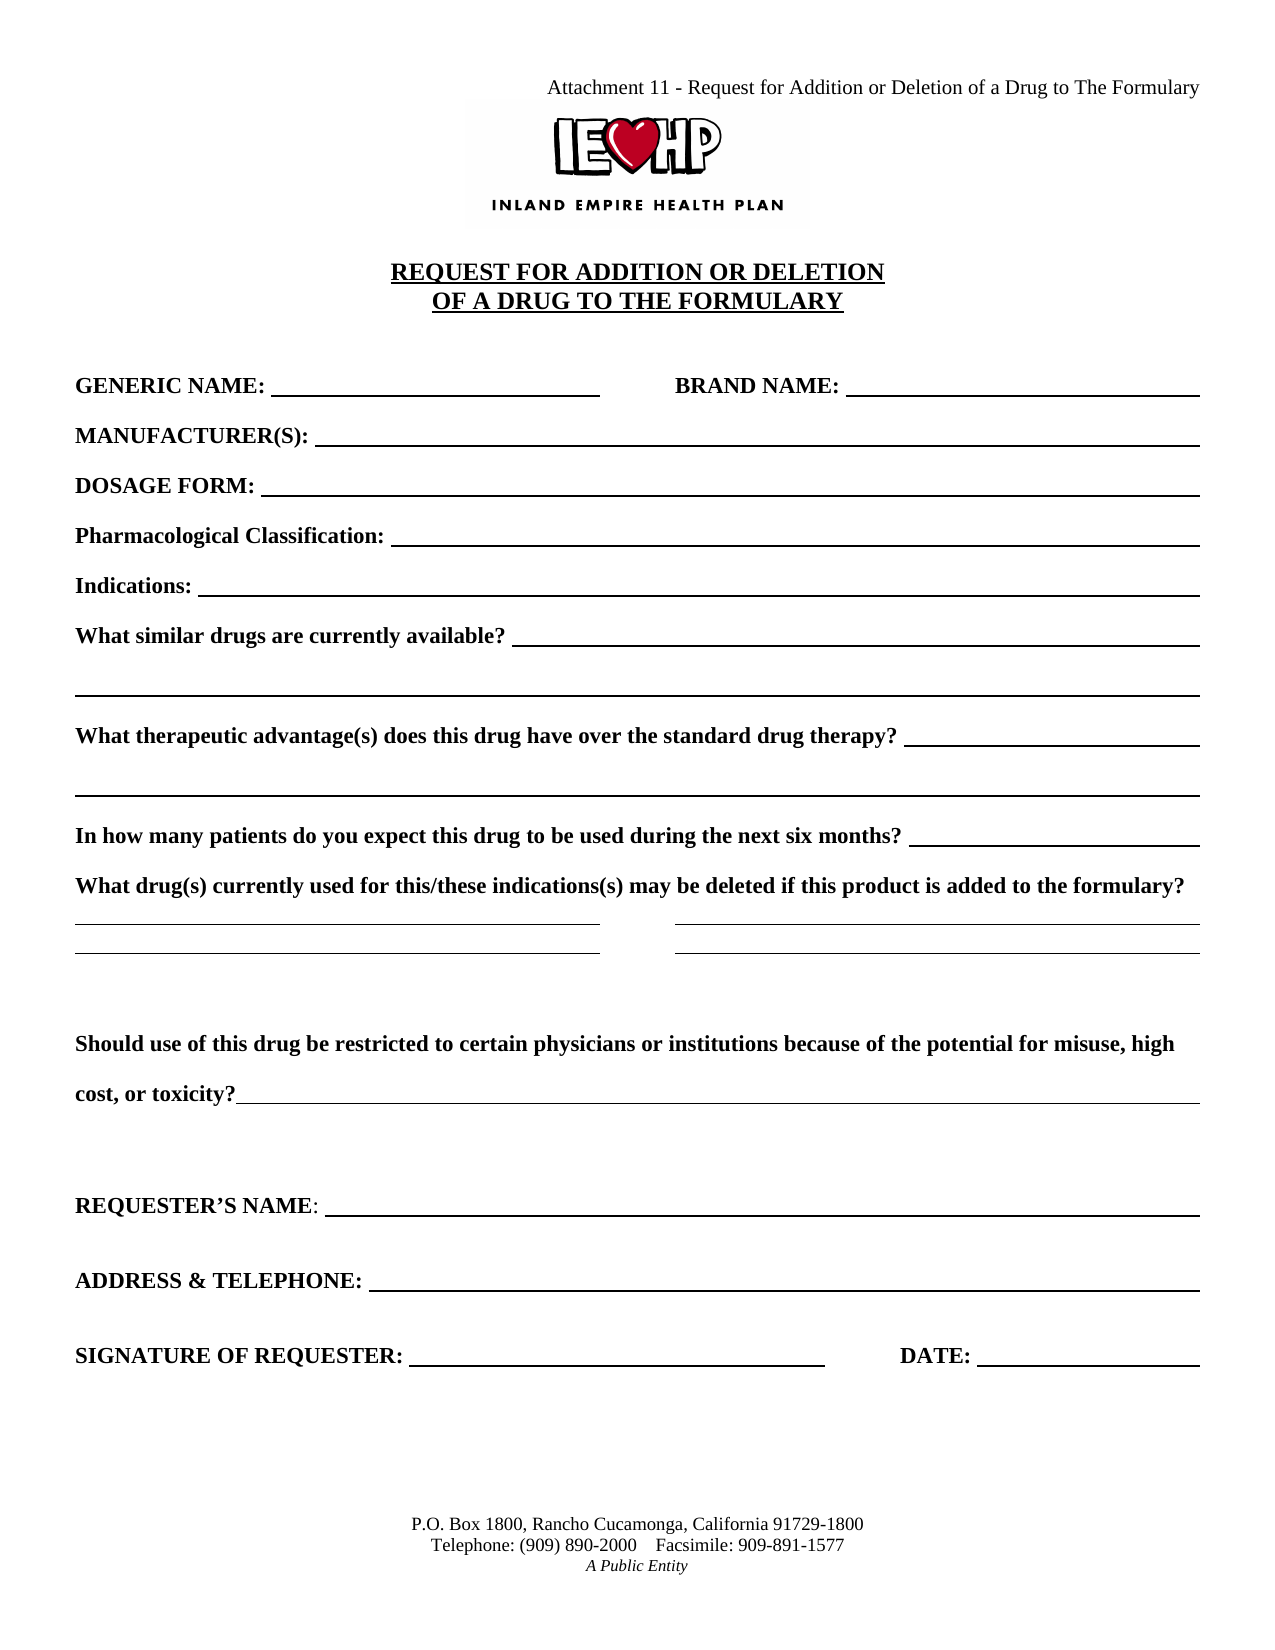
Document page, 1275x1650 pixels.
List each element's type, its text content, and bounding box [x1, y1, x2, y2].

text DOSAGE FORM: [75, 449, 1275, 499]
text Should use of this drug be restricted to certain physicians or institutions because of the potential for misuse, high cost, or toxicity? [75, 1006, 1200, 1106]
text Pharmacological Classification: [75, 499, 1275, 549]
picture [464, 99, 811, 229]
text MANUFACTURER(S): [75, 399, 1275, 449]
text REQUESTER’S NAME: [75, 1181, 1239, 1219]
text SIGNATURE OF REQUESTER: DATE: [75, 1331, 1239, 1369]
text Indications: [75, 549, 1249, 599]
text GENERIC NAME: BRAND NAME: [75, 372, 1275, 399]
text What therapeutic advantage(s) does this drug have over the standard drug therapy? [75, 699, 1239, 799]
text OF A DRUG TO THE FORMULARY [75, 286, 1200, 315]
text In how many patients do you expect this drug to be used during the next six months? [75, 799, 1239, 849]
text What similar drugs are currently available? [75, 599, 1239, 699]
text ADDRESS & TELEPHONE: [75, 1256, 1239, 1294]
text REQUEST FOR ADDITION OR DELETION [75, 257, 1200, 286]
text What drug(s) currently used for this/these indications(s) may be deleted if this product is added to the formulary? [75, 849, 1200, 899]
